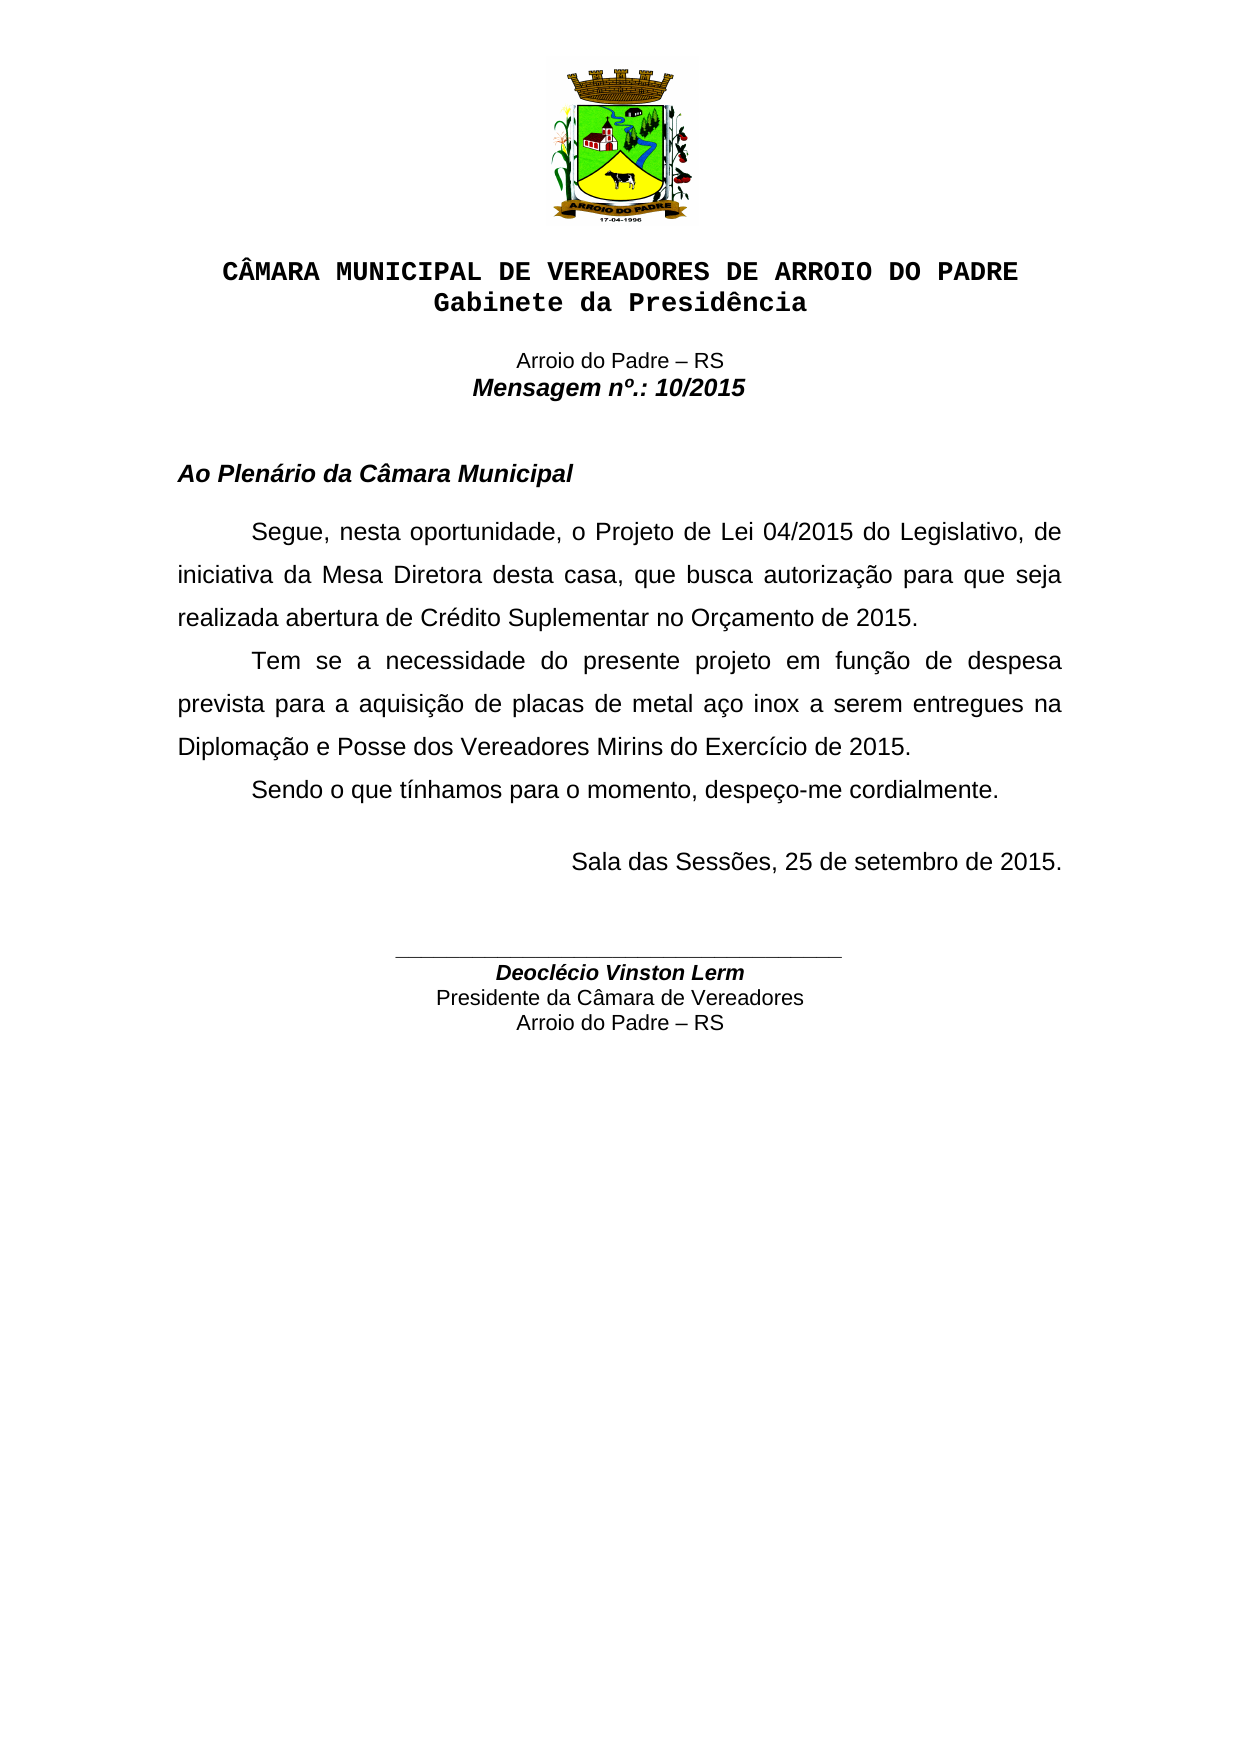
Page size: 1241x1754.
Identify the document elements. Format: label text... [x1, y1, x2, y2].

text Tem se a necessidade do presente projeto em função de despesa prevista para a aquisição de placas de metal aço inox a serem entregues na Diplomação e Posse dos Vereadores Mirins do Exercício de 2015. [177, 646, 1063, 761]
text Sendo o que tínhamos para o momento, despeço-me cordialmente. [177, 775, 1063, 804]
text Deoclécio Vinston Lerm [177, 960, 1063, 985]
text Segue, nesta oportunidade, o Projeto de Lei 04/2015 do Legislativo, de iniciativa da Mesa Diretora desta casa, que busca autorização para que seja realizada abertura de Crédito Suplementar no Orçamento de 2015. [177, 517, 1063, 632]
text Sala das Sessões, 25 de setembro de 2015. [177, 847, 1063, 876]
text Arroio do Padre – RS [177, 1010, 1063, 1035]
text Presidente da Câmara de Vereadores [177, 985, 1063, 1010]
text Arroio do Padre – RS [177, 348, 1063, 373]
text Ao Plenário da Câmara Municipal [177, 459, 1063, 488]
text Mensagem nº.: 10/2015 [398, 373, 1063, 402]
text ___________________________________ [177, 933, 1063, 960]
